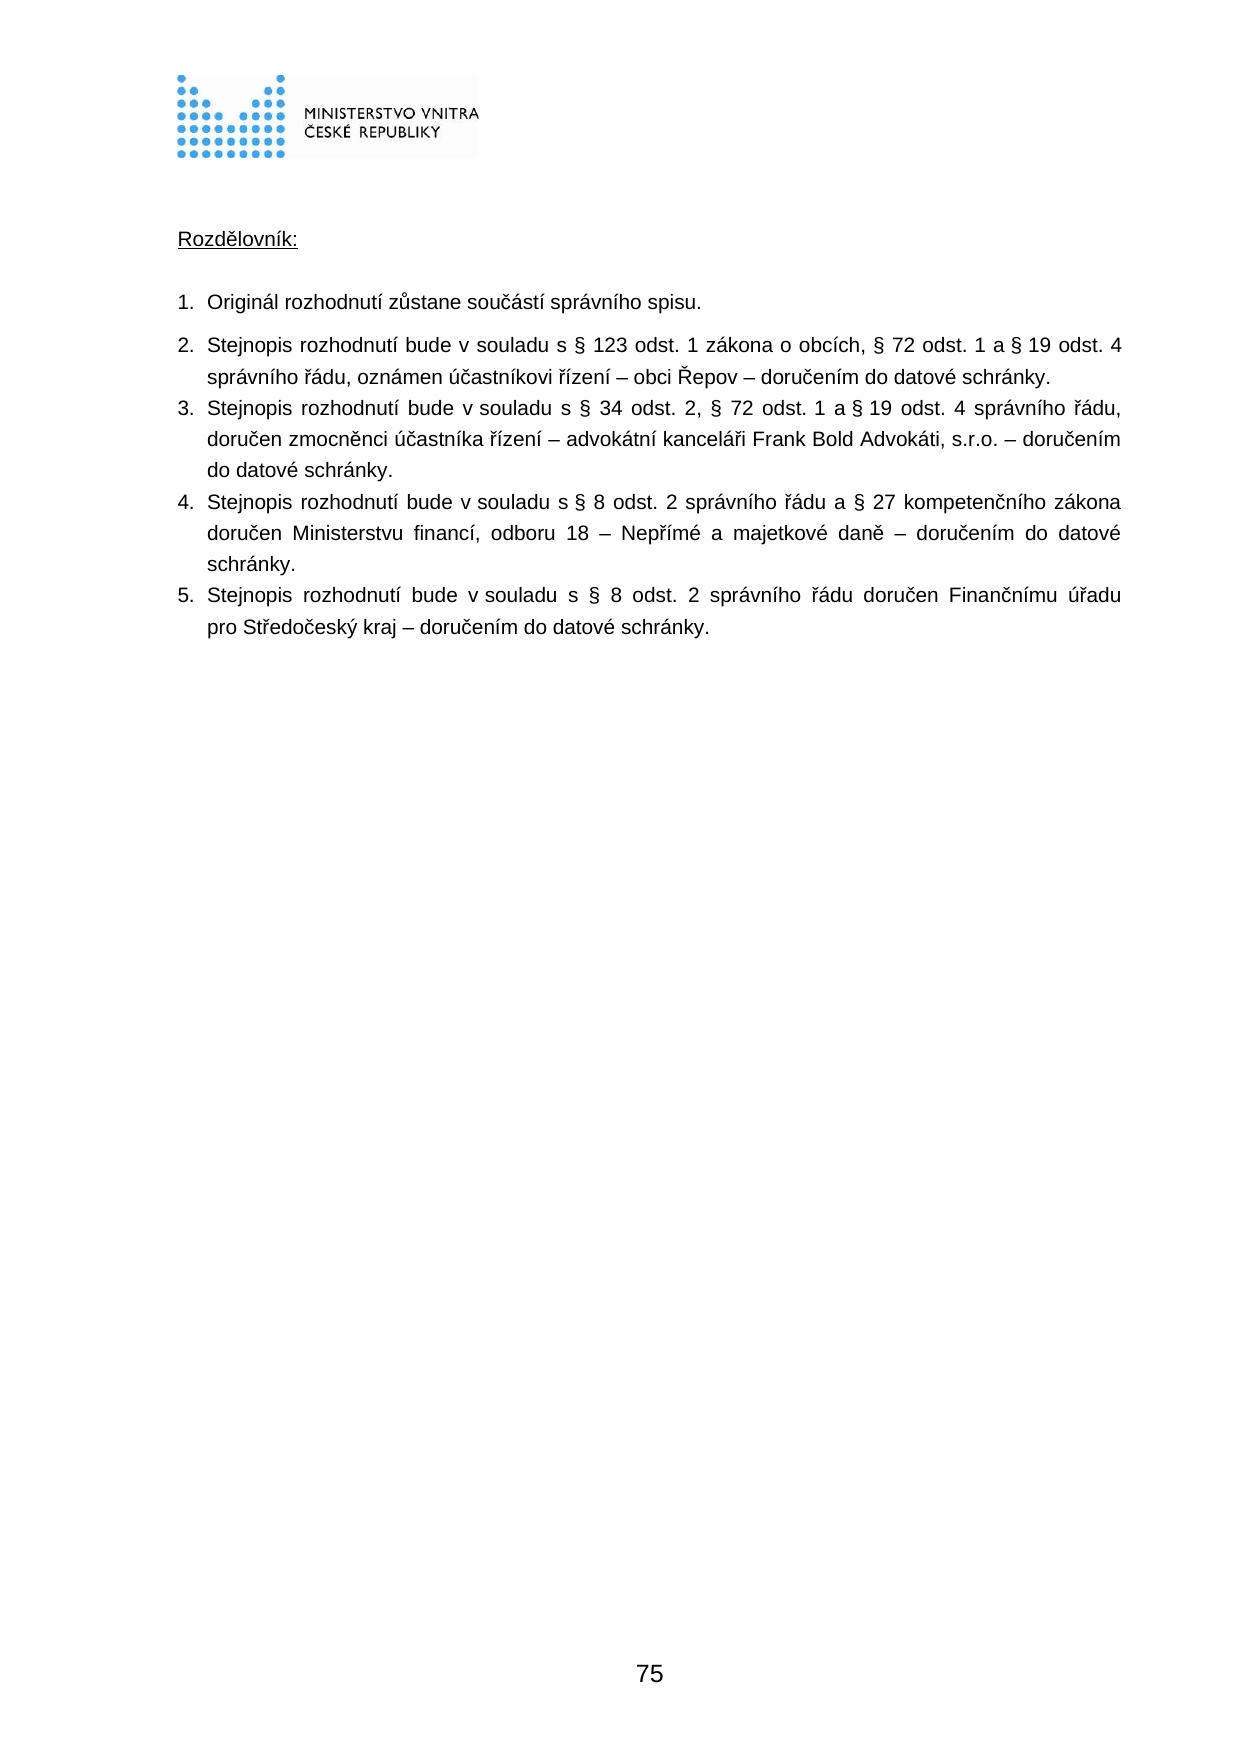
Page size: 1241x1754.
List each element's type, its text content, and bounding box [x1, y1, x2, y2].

list Originál rozhodnutí zůstane součástí správního spisu. [177, 284, 1122, 315]
list Stejnopis rozhodnutí bude v souladu s § 8 odst. 2 správního řádu doručen Finančnímu úřadu pro Středočeský kraj – doručením do datové schránky. [177, 578, 1122, 640]
text Rozdělovník: [177, 222, 1122, 253]
list Stejnopis rozhodnutí bude v souladu s § 123 odst. 1 zákona o obcích, § 72 odst. 1 a § 19 odst. 4 správního řádu, oznámen účastníkovi řízení – obci Řepov – doručením do datové schránky. [177, 328, 1122, 390]
list Stejnopis rozhodnutí bude v souladu s § 8 odst. 2 správního řádu a § 27 kompetenčního zákona doručen Ministerstvu financí, odboru 18 – Nepřímé a majetkové daně – doručením do datové schránky. [177, 484, 1122, 578]
list Stejnopis rozhodnutí bude v souladu s § 34 odst. 2, § 72 odst. 1 a § 19 odst. 4 správního řádu, doručen zmocněnci účastníka řízení – advokátní kanceláři Frank Bold Advokáti, s.r.o. – doručením do datové schránky. [177, 390, 1122, 484]
picture [177, 75, 479, 158]
